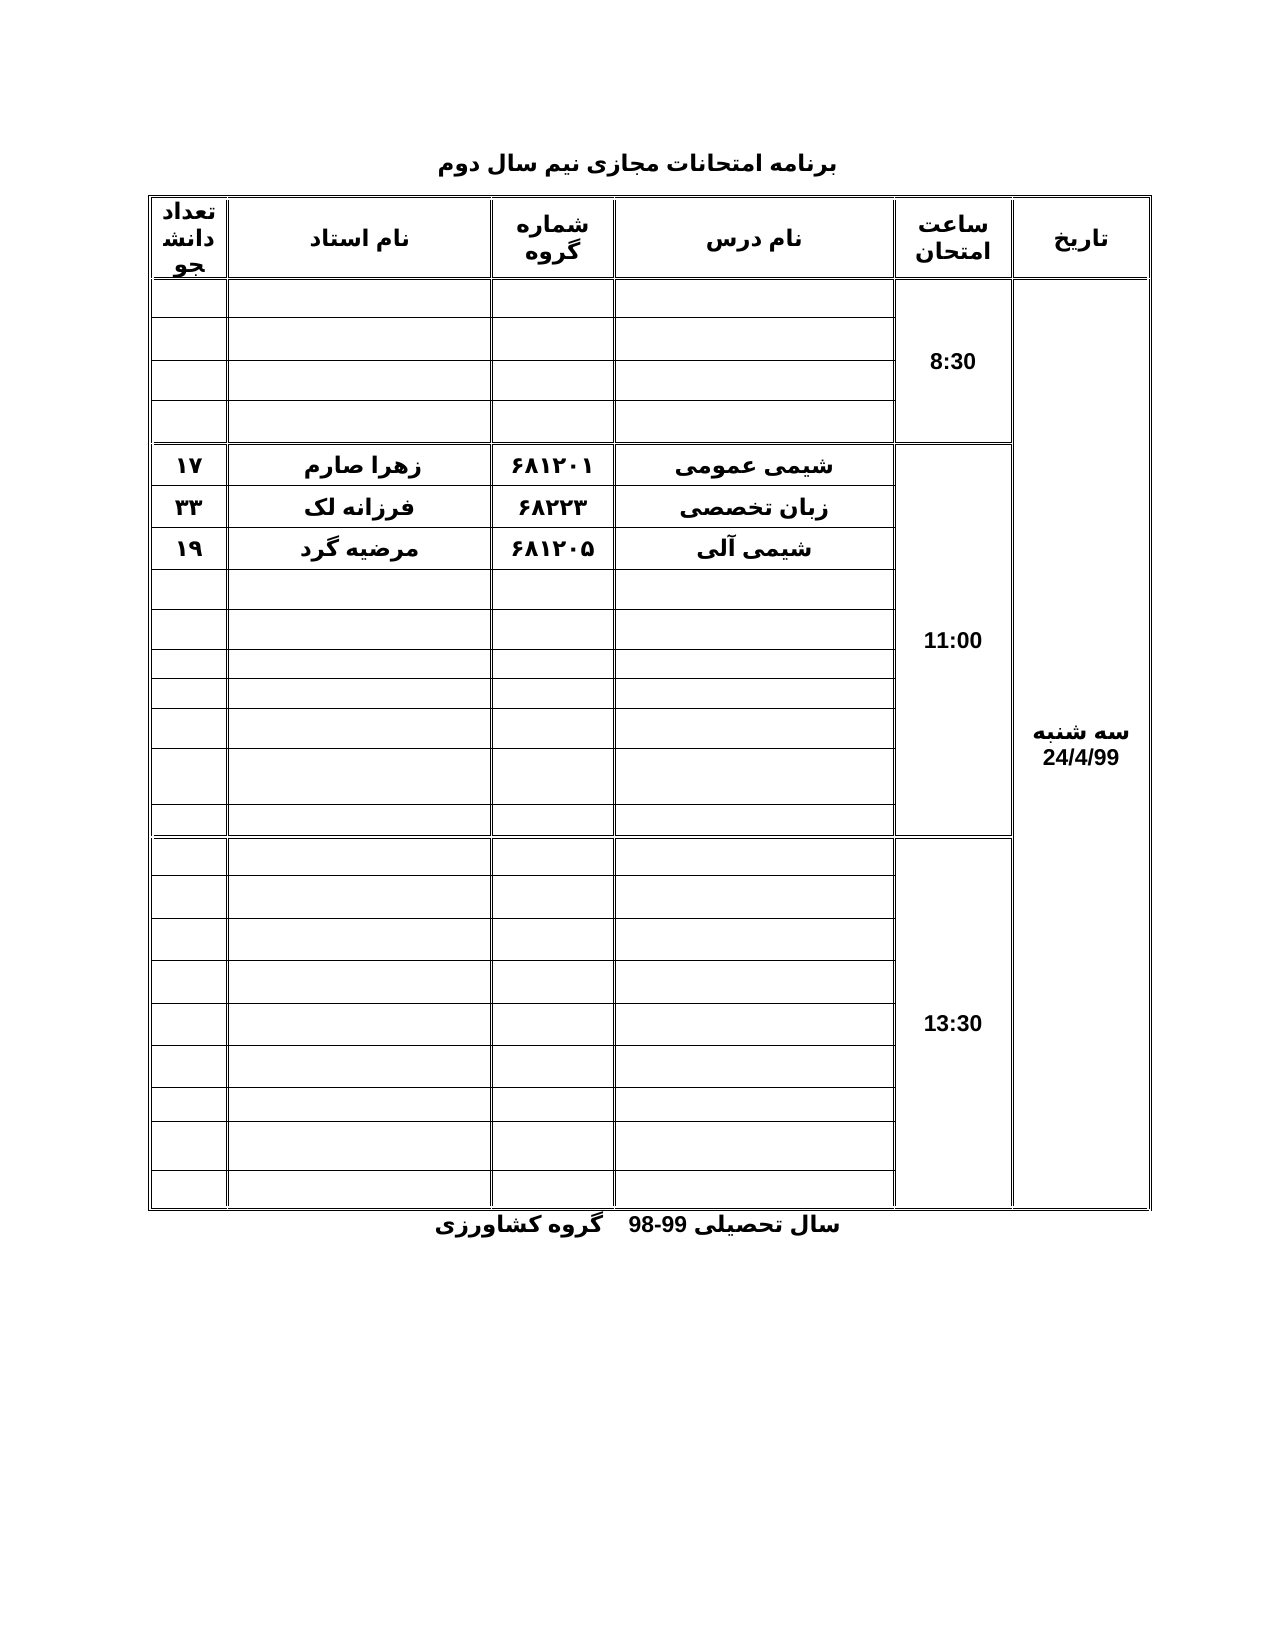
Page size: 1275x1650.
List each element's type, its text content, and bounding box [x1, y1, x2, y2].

table_cell [493, 570, 613, 609]
table_cell [229, 318, 490, 360]
table_cell [229, 650, 490, 678]
table_cell [229, 709, 490, 747]
table_cell [229, 1088, 490, 1121]
table_cell [229, 919, 490, 960]
table_cell [229, 1046, 490, 1087]
table_header نام استاد [228, 198, 491, 277]
table_cell [229, 401, 490, 442]
table_cell زبان تخصصی [616, 486, 893, 527]
table_header نام درس [614, 198, 894, 277]
table_cell ۱۷ [150, 442, 228, 484]
table_cell [616, 650, 893, 678]
table_cell سه شنبه 24/4/99 [1012, 277, 1150, 1208]
table_cell 11:00 [896, 445, 1011, 835]
table_cell [152, 361, 226, 400]
table_cell [229, 679, 490, 707]
table_cell [491, 1171, 614, 1208]
table_cell [616, 401, 893, 442]
table_cell [229, 749, 490, 804]
table_cell [152, 805, 226, 835]
table_cell [493, 361, 613, 400]
table_cell فرزانه لک [229, 486, 490, 527]
table_cell ۶۸۲۲۳ [493, 486, 613, 527]
table_cell [493, 610, 613, 649]
table_cell [152, 650, 226, 678]
table_cell [616, 318, 893, 360]
table_cell ۶۸۱۲۰۵ [493, 528, 613, 569]
table_cell [152, 1004, 226, 1045]
table_cell [493, 919, 613, 960]
table_cell [229, 961, 490, 1002]
table_cell [229, 876, 490, 918]
table_cell مرضیه گرد [229, 528, 490, 569]
table_cell شیمی عمومی [616, 445, 893, 484]
table_cell [152, 1088, 226, 1121]
table_cell [616, 679, 893, 707]
table_cell زهرا صارم [229, 445, 490, 484]
table_header شماره گروه [491, 198, 614, 277]
table_cell [616, 709, 893, 747]
table_cell [493, 749, 613, 804]
table_cell [616, 1088, 893, 1121]
table_cell [152, 749, 226, 804]
table_cell [493, 1004, 613, 1045]
table_cell [152, 709, 226, 747]
table_cell [229, 570, 490, 609]
table_cell شیمی آلی [616, 528, 893, 569]
table_cell [616, 839, 893, 875]
table_cell [150, 835, 228, 875]
table_cell [228, 1171, 491, 1208]
table_cell [616, 361, 893, 400]
table_cell [229, 839, 490, 875]
table_cell [152, 919, 226, 960]
table_header تعداد دانشجو [150, 196, 228, 277]
table_cell [493, 1088, 613, 1121]
table_cell ۱۹ [152, 528, 226, 569]
table_cell [616, 1046, 893, 1087]
table_cell [493, 679, 613, 707]
table_cell [229, 361, 490, 400]
table_cell [616, 1122, 893, 1169]
table_cell [152, 961, 226, 1002]
table_cell [493, 280, 613, 317]
table_cell 8:30 [896, 280, 1011, 442]
table_cell [152, 876, 226, 918]
table_cell [493, 839, 613, 875]
table_cell [229, 1004, 490, 1045]
table_cell [493, 876, 613, 918]
table_cell 13:30 [894, 839, 1012, 1208]
table_cell ۶۸۱۲۰۱ [493, 445, 613, 484]
table_cell [229, 1122, 490, 1169]
table_cell [616, 749, 893, 804]
table_cell [493, 1122, 613, 1169]
table_header ساعت امتحان [894, 198, 1012, 277]
table_cell [493, 805, 613, 835]
table_cell [614, 1171, 894, 1208]
table_cell [152, 570, 226, 609]
table_cell [152, 1122, 226, 1169]
table_cell [616, 919, 893, 960]
text سال تحصیلی 99-98 گروه کشاورزی [150, 1211, 1125, 1238]
table_cell [493, 650, 613, 678]
table_cell [616, 961, 893, 1002]
table_cell [152, 1046, 226, 1087]
table_cell [616, 805, 893, 835]
table_cell [229, 610, 490, 649]
table_cell [229, 280, 490, 317]
table_cell ۳۳ [152, 486, 226, 527]
table_cell [493, 401, 613, 442]
table_cell [616, 280, 893, 317]
table_header تاریخ [1012, 198, 1149, 277]
table_cell [493, 961, 613, 1002]
table_cell [152, 610, 226, 649]
table_cell [616, 610, 893, 649]
table_cell [229, 805, 490, 835]
table_cell [493, 318, 613, 360]
text برنامه امتحانات مجازی نیم سال دوم [150, 150, 1125, 176]
table_cell [152, 318, 226, 360]
table_cell [150, 277, 228, 317]
table_cell [616, 570, 893, 609]
table_cell [493, 709, 613, 747]
table_cell [493, 1046, 613, 1087]
table_cell [616, 1004, 893, 1045]
table_cell [616, 876, 893, 918]
table_cell [152, 401, 226, 442]
table_cell [152, 679, 226, 707]
table_cell [152, 1171, 228, 1208]
